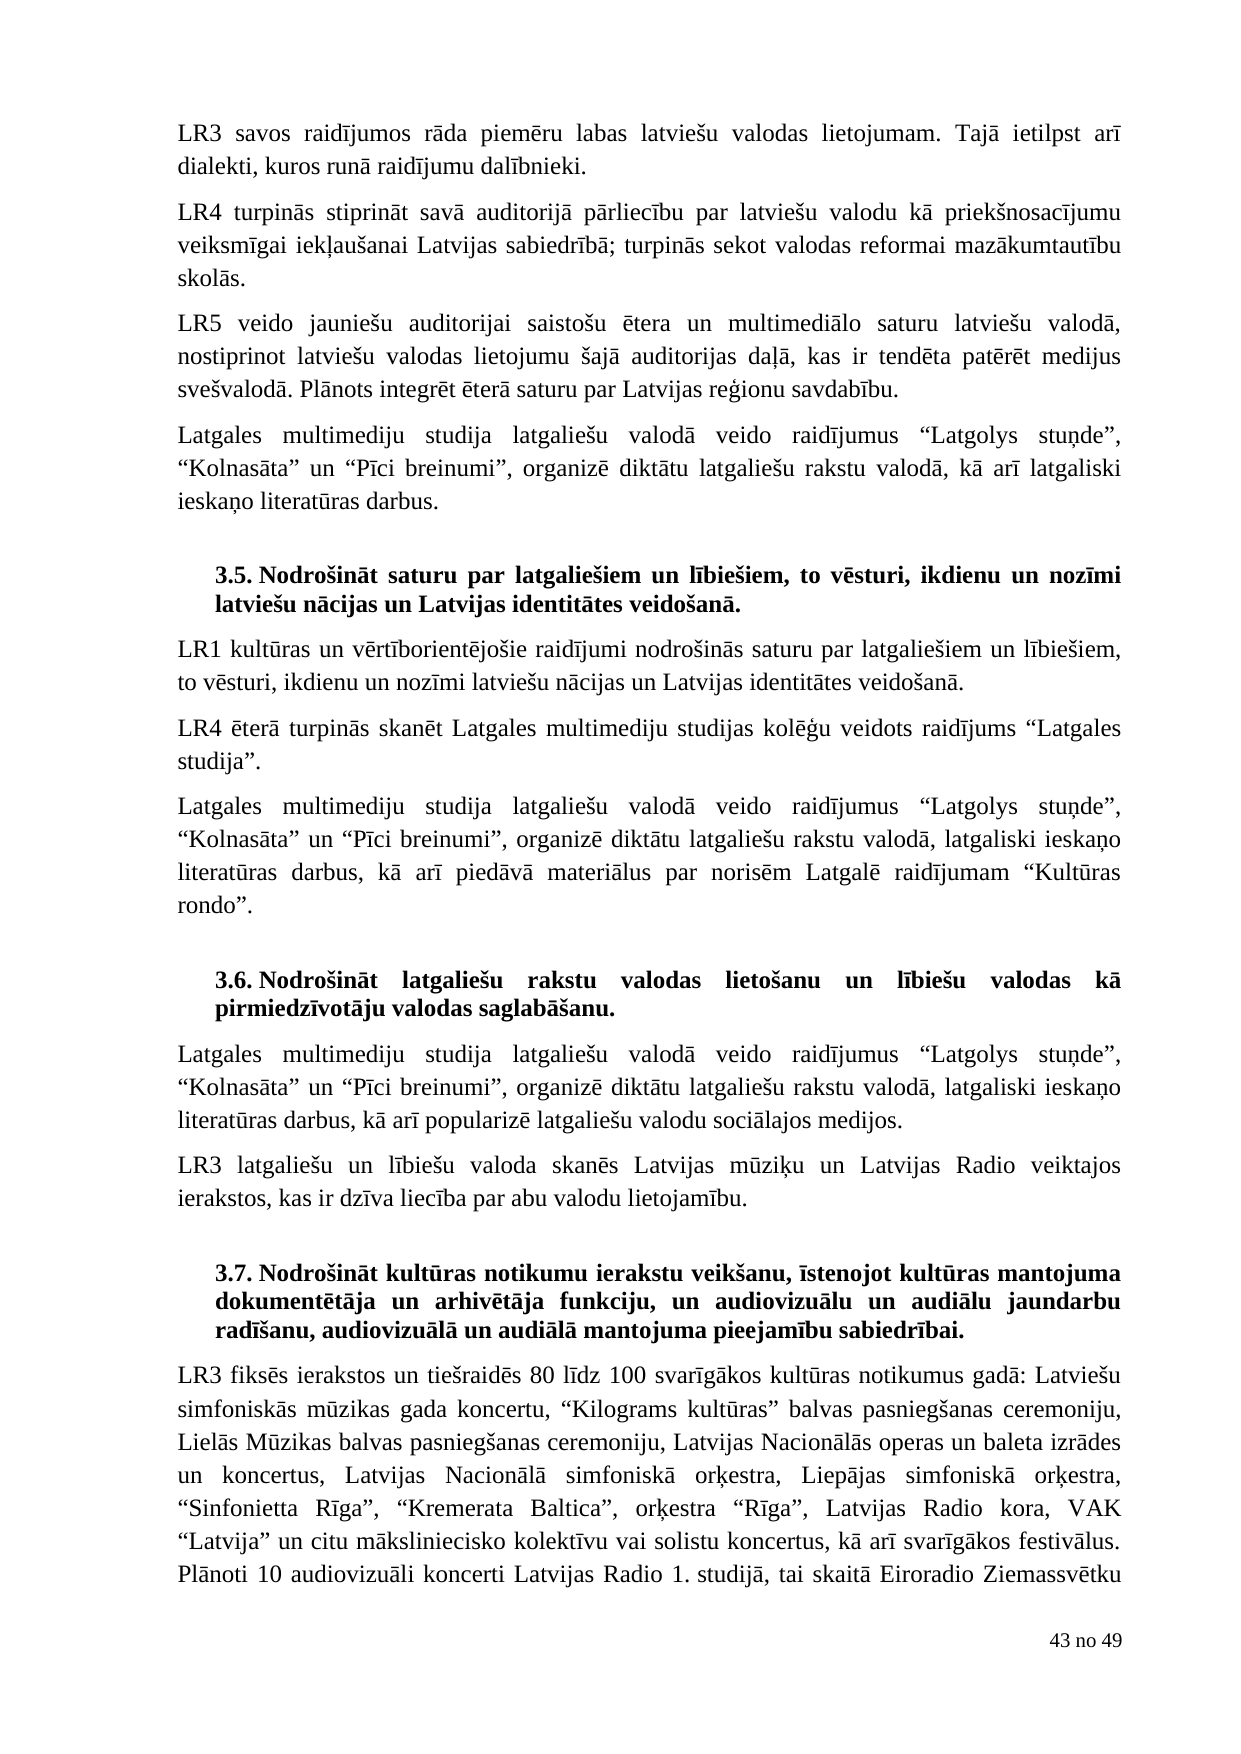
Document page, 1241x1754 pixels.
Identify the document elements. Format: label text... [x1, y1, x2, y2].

text 3.7. Nodrošināt kultūras notikumu ierakstu veikšanu, īstenojot kultūras mantojuma dokumentētāja un arhivētāja funkciju, un audiovizuālu un audiālu jaundarbu radīšanu, audiovizuālā un audiālā mantojuma pieejamību sabiedrībai. [215, 1258, 1122, 1344]
text 3.6. Nodrošināt latgaliešu rakstu valodas lietošanu un lībiešu valodas kā pirmiedzīvotāju valodas saglabāšanu. [215, 965, 1122, 1022]
text LR1 kultūras un vērtīborientējošie raidījumi nodrošinās saturu par latgaliešiem un lībiešiem, to vēsturi, ikdienu un nozīmi latviešu nācijas un Latvijas identitātes veidošanā. [177, 634, 1122, 696]
text Latgales multimediju studija latgaliešu valodā veido raidījumus “Latgolys stuņde”, “Kolnasāta” un “Pīci breinumi”, organizē diktātu latgaliešu rakstu valodā, latgaliski ieskaņo literatūras darbus, kā arī popularizē latgaliešu valodu sociālajos medijos. [177, 1039, 1122, 1134]
text Latgales multimediju studija latgaliešu valodā veido raidījumus “Latgolys stuņde”, “Kolnasāta” un “Pīci breinumi”, organizē diktātu latgaliešu rakstu valodā, kā arī latgaliski ieskaņo literatūras darbus. [177, 420, 1122, 514]
text LR4 ēterā turpinās skanēt Latgales multimediju studijas kolēģu veidots raidījums “Latgales studija”. [177, 713, 1122, 774]
text LR5 veido jauniešu auditorijai saistošu ētera un multimediālo saturu latviešu valodā, nostiprinot latviešu valodas lietojumu šajā auditorijas daļā, kas ir tendēta patērēt medijus svešvalodā. Plānots integrēt ēterā saturu par Latvijas reģionu savdabību. [177, 308, 1122, 403]
text Latgales multimediju studija latgaliešu valodā veido raidījumus “Latgolys stuņde”, “Kolnasāta” un “Pīci breinumi”, organizē diktātu latgaliešu rakstu valodā, latgaliski ieskaņo literatūras darbus, kā arī piedāvā materiālus par norisēm Latgalē raidījumam “Kultūras rondo”. [177, 791, 1122, 919]
text LR4 turpinās stiprināt savā auditorijā pārliecību par latviešu valodu kā priekšnosacījumu veiksmīgai iekļaušanai Latvijas sabiedrībā; turpinās sekot valodas reformai mazākumtautību skolās. [177, 197, 1122, 291]
text LR3 latgaliešu un lībiešu valoda skanēs Latvijas mūziķu un Latvijas Radio veiktajos ierakstos, kas ir dzīva liecība par abu valodu lietojamību. [177, 1150, 1122, 1212]
text LR3 savos raidījumos rāda piemēru labas latviešu valodas lietojumam. Tajā ietilpst arī dialekti, kuros runā raidījumu dalībnieki. [177, 118, 1122, 180]
text 3.5. Nodrošināt saturu par latgaliešiem un lībiešiem, to vēsturi, ikdienu un nozīmi latviešu nācijas un Latvijas identitātes veidošanā. [215, 560, 1122, 618]
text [177, 1361, 1122, 1587]
